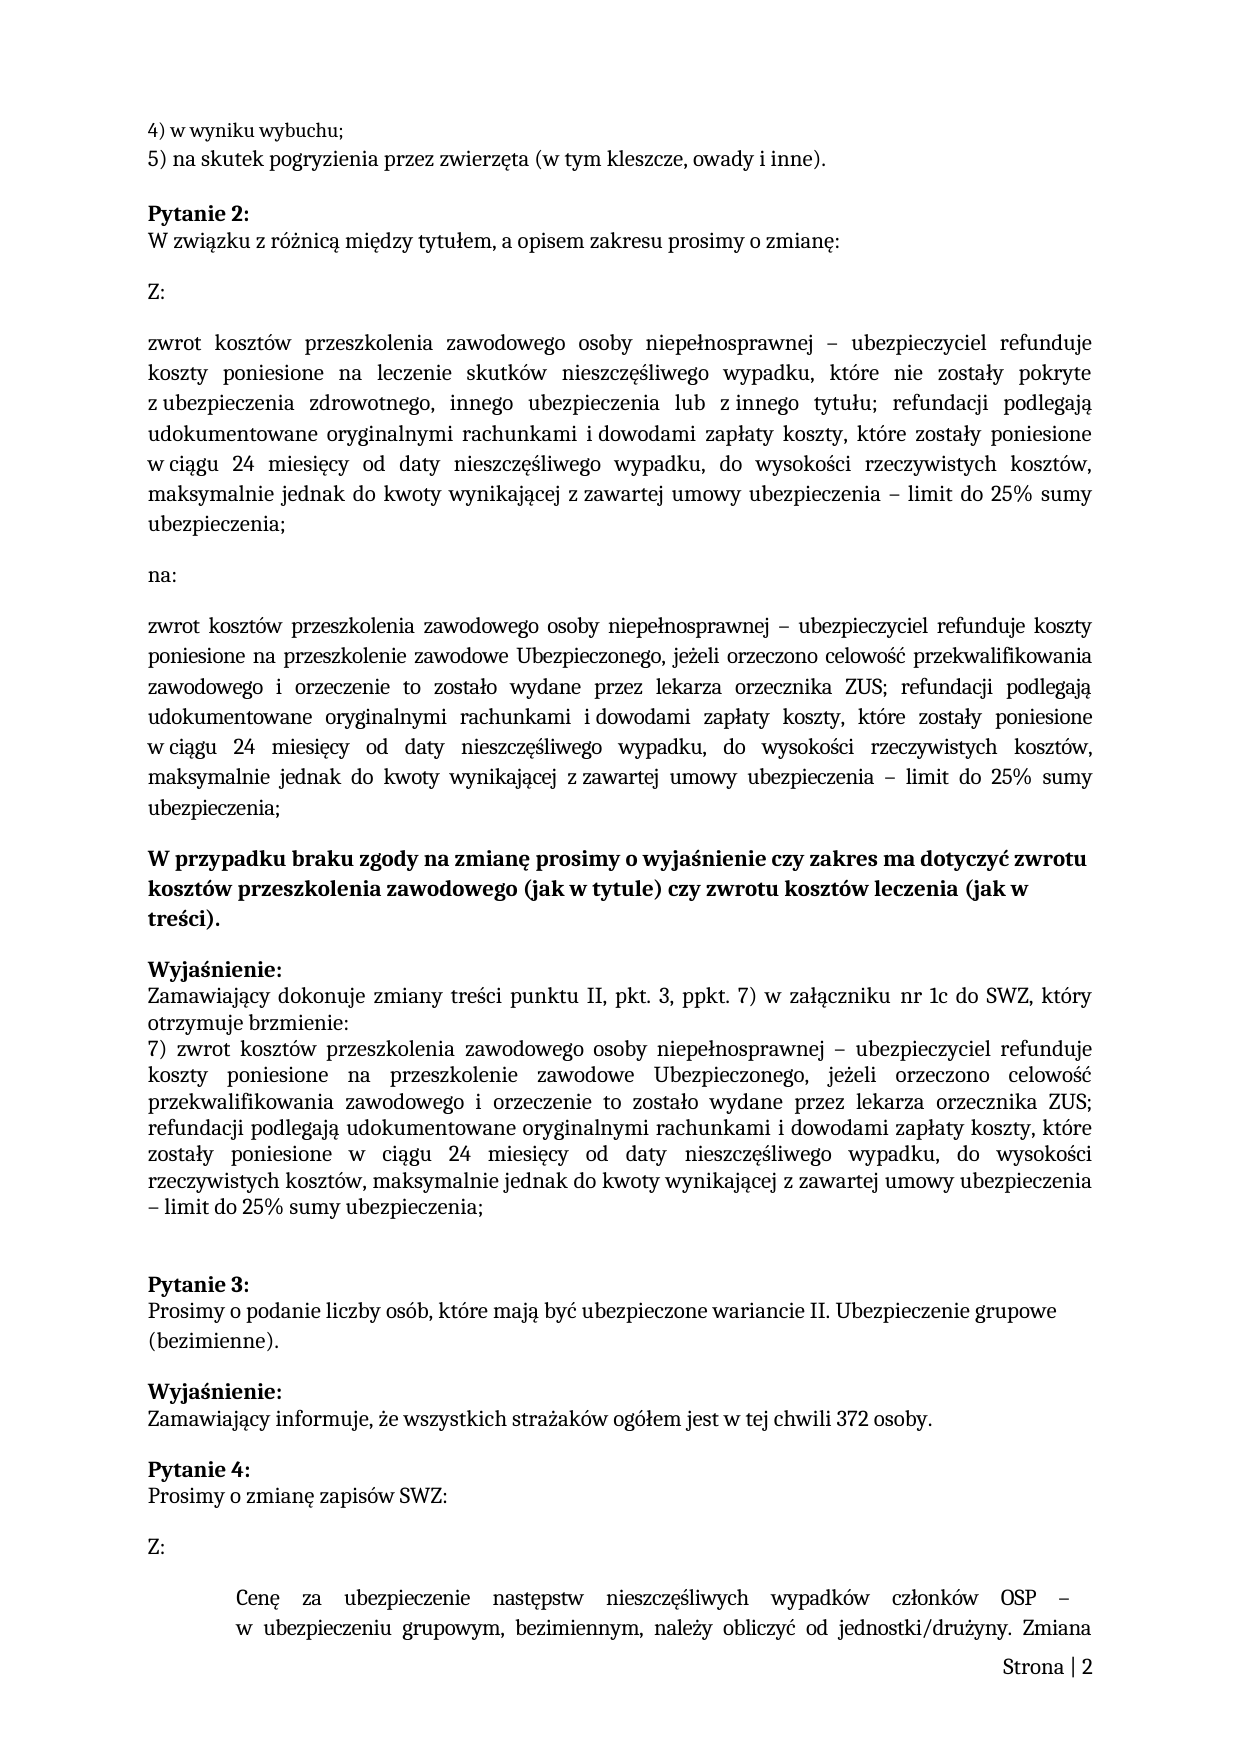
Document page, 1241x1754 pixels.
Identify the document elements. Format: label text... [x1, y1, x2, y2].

text Wyjaśnienie: [148, 1379, 1093, 1405]
text 4) w wyniku wybuchu; 5) na skutek pogryzienia przez zwierzęta (w tym kleszcze, owady i inne). [148, 118, 1093, 172]
text na: [148, 562, 1093, 588]
text Z: [148, 1534, 1093, 1560]
text Wyjaśnienie: [148, 957, 1093, 983]
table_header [148, 1585, 1093, 1641]
text Z: [148, 279, 1093, 305]
text Zamawiający informuje, że wszystkich strażaków ogółem jest w tej chwili 372 osoby. [148, 1405, 1093, 1432]
text Prosimy o podanie liczby osób, które mają być ubezpieczone wariancie II. Ubezpieczenie grupowe (bezimienne). [148, 1298, 1093, 1354]
text Pytanie 2: [148, 201, 1093, 228]
text Pytanie 3: [148, 1271, 1093, 1298]
text 7) zwrot kosztów przeszkolenia zawodowego osoby niepełnosprawnej – ubezpieczyciel refunduje koszty poniesione na przeszkolenie zawodowe Ubezpieczonego, jeżeli orzeczono celowość przekwalifikowania zawodowego i orzeczenie to zostało wydane przez lekarza orzecznika ZUS; refundacji podlegają udokumentowane oryginalnymi rachunkami i dowodami zapłaty koszty, które zostały poniesione w ciągu 24 miesięcy od daty nieszczęśliwego wypadku, do wysokości rzeczywistych kosztów, maksymalnie jednak do kwoty wynikającej z zawartej umowy ubezpieczenia – limit do 25% sumy ubezpieczenia; [148, 1036, 1093, 1220]
text zwrot kosztów przeszkolenia zawodowego osoby niepełnosprawnej – ubezpieczyciel refunduje koszty poniesione na leczenie skutków nieszczęśliwego wypadku, które nie zostały pokryte z ubezpieczenia zdrowotnego, innego ubezpieczenia lub z innego tytułu; refundacji podlegają udokumentowane oryginalnymi rachunkami i dowodami zapłaty koszty, które zostały poniesione w ciągu 24 miesięcy od daty nieszczęśliwego wypadku, do wysokości rzeczywistych kosztów, maksymalnie jednak do kwoty wynikającej z zawartej umowy ubezpieczenia – limit do 25% sumy ubezpieczenia; [148, 330, 1093, 537]
text zwrot kosztów przeszkolenia zawodowego osoby niepełnosprawnej – ubezpieczyciel refunduje koszty poniesione na przeszkolenie zawodowe Ubezpieczonego, jeżeli orzeczono celowość przekwalifikowania zawodowego i orzeczenie to zostało wydane przez lekarza orzecznika ZUS; refundacji podlegają udokumentowane oryginalnymi rachunkami i dowodami zapłaty koszty, które zostały poniesione w ciągu 24 miesięcy od daty nieszczęśliwego wypadku, do wysokości rzeczywistych kosztów, maksymalnie jednak do kwoty wynikającej z zawartej umowy ubezpieczenia – limit do 25% sumy ubezpieczenia; [148, 613, 1093, 821]
text Pytanie 4: [148, 1456, 1093, 1483]
text Zamawiający dokonuje zmiany treści punktu II, pkt. 3, ppkt. 7) w załączniku nr 1c do SWZ, który otrzymuje brzmienie: [148, 983, 1093, 1036]
text W przypadku braku zgody na zmianę prosimy o wyjaśnienie czy zakres ma dotyczyć zwrotu kosztów przeszkolenia zawodowego (jak w tytule) czy zwrotu kosztów leczenia (jak w treści). [148, 845, 1093, 932]
text Prosimy o zmianę zapisów SWZ: [148, 1483, 1093, 1509]
text W związku z różnicą między tytułem, a opisem zakresu prosimy o zmianę: [148, 228, 1093, 254]
